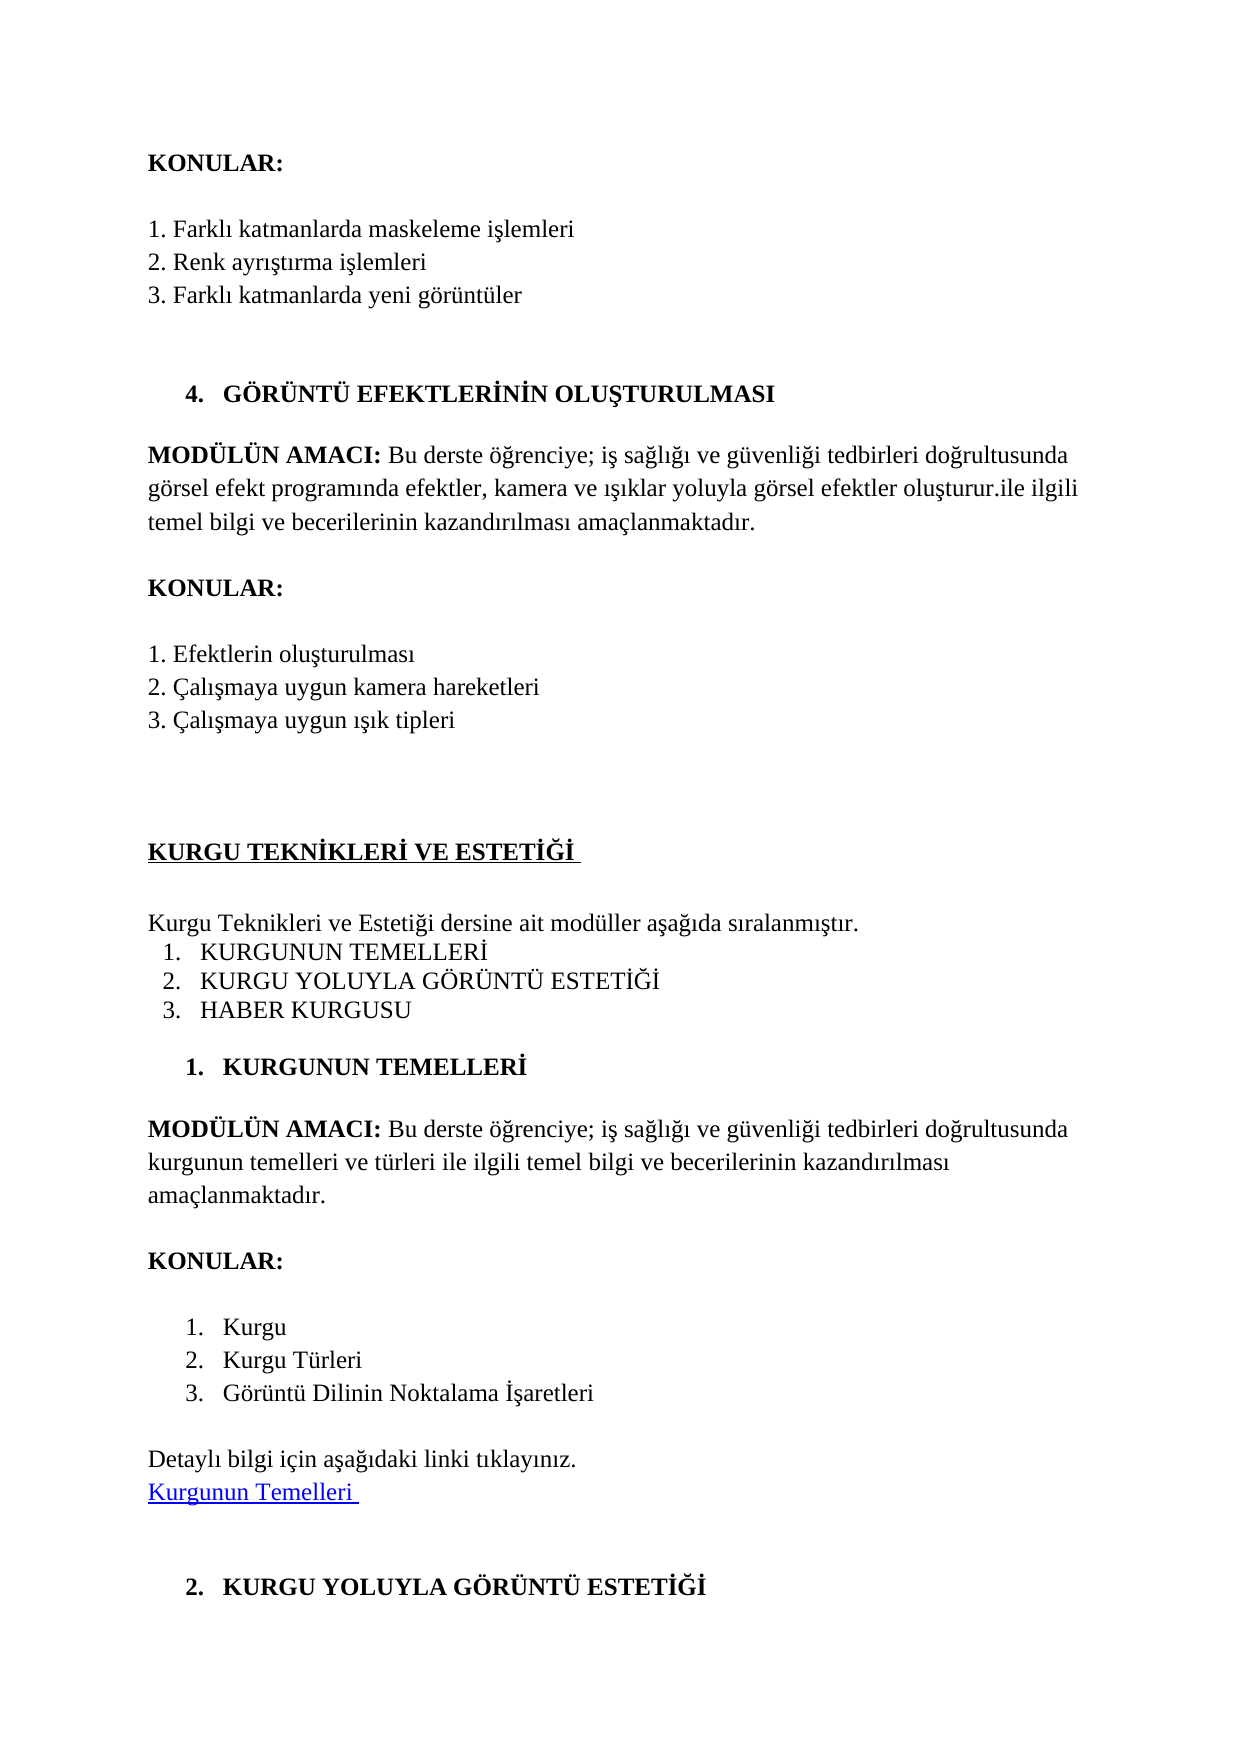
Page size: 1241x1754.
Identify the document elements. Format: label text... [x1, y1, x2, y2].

list KURGU YOLUYLA GÖRÜNTÜ ESTETİĞİ [185, 1572, 1093, 1601]
text 1. Efektlerin oluşturulması [148, 639, 1093, 667]
text KONULAR: [148, 573, 1093, 601]
text 3. Farklı katmanlarda yeni görüntüler [148, 280, 1093, 308]
list KURGUNUN TEMELLERİ [162, 937, 1093, 966]
text KONULAR: [148, 148, 1093, 176]
text Detaylı bilgi için aşağıdaki linki tıklayınız. [148, 1444, 1093, 1473]
list KURGUNUN TEMELLERİ [185, 1052, 1093, 1081]
text 2. Çalışmaya uygun kamera hareketleri [148, 672, 1093, 700]
list KURGU YOLUYLA GÖRÜNTÜ ESTETİĞİ [162, 966, 1093, 995]
text Kurgu Teknikleri ve Estetiği dersine ait modüller aşağıda sıralanmıştır. [148, 895, 1093, 937]
text 1. Farklı katmanlarda maskeleme işlemleri [148, 214, 1093, 242]
text KONULAR: [148, 1246, 1093, 1275]
text MODÜLÜN AMACI: Bu derste öğrenciye; iş sağlığı ve güvenliği tedbirleri doğrultusunda kurgunun temelleri ve türleri ile ilgili temel bilgi ve becerilerinin kazandırılması amaçlanmaktadır. [148, 1114, 1093, 1209]
list Kurgu Türleri [185, 1345, 1093, 1374]
list Görüntü Dilinin Noktalama İşaretleri [185, 1378, 1093, 1407]
list GÖRÜNTÜ EFEKTLERİNİN OLUŞTURULMASI [185, 379, 1093, 407]
list Kurgu [185, 1312, 1093, 1341]
text MODÜLÜN AMACI: Bu derste öğrenciye; iş sağlığı ve güvenliği tedbirleri doğrultusunda görsel efekt programında efektler, kamera ve ışıklar yoluyla görsel efektler oluşturur.ile ilgili temel bilgi ve becerilerinin kazandırılması amaçlanmaktadır. [148, 441, 1093, 535]
text KURGU TEKNİKLERİ VE ESTETİĞİ [148, 837, 1093, 866]
list HABER KURGUSU [162, 995, 1093, 1023]
text 2. Renk ayrıştırma işlemleri [148, 247, 1093, 275]
text 3. Çalışmaya uygun ışık tipleri [148, 705, 1093, 733]
text Kurgunun Temelleri [148, 1477, 1093, 1506]
